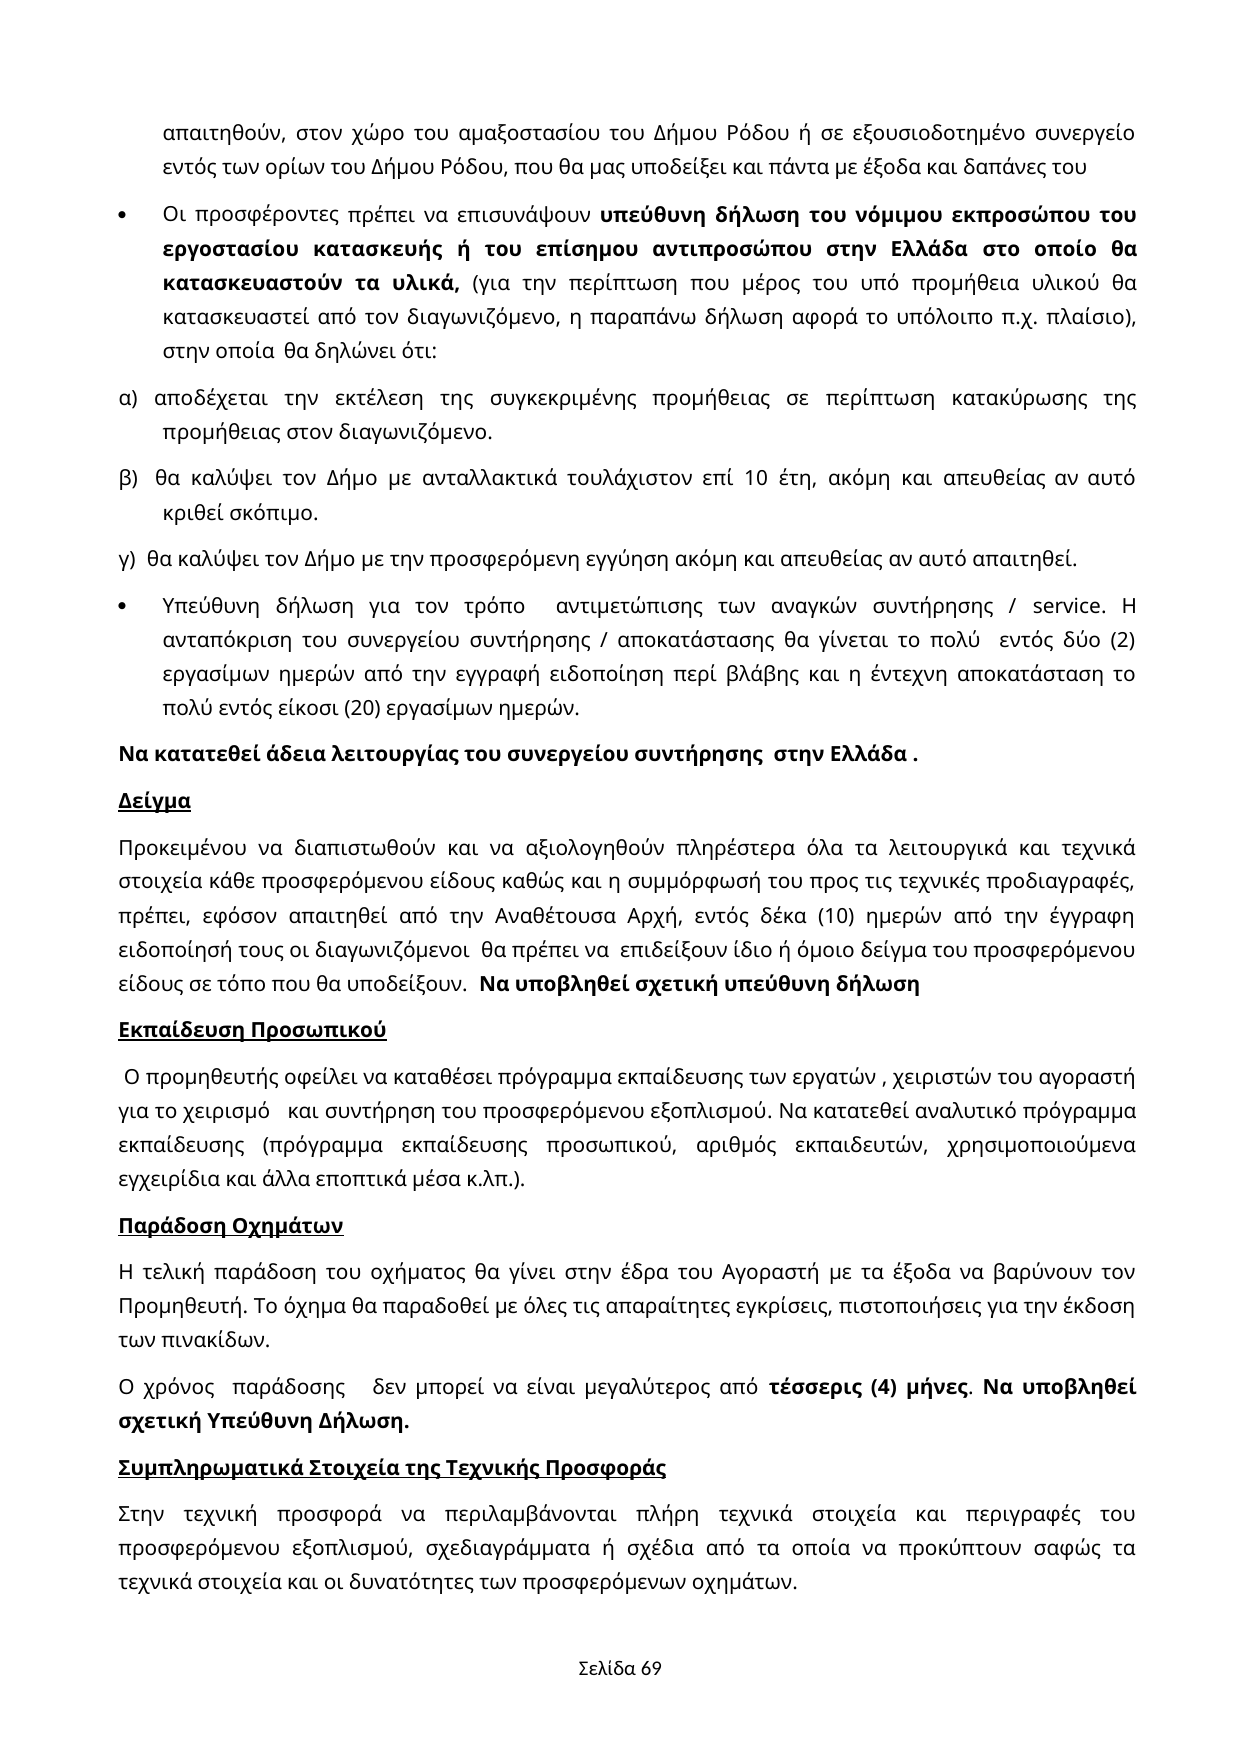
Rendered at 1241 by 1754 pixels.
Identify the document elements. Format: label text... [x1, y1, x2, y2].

text Η τελική παράδοση του οχήματος θα γίνει στην έδρα του Αγοραστή με τα έξοδα να βαρύνουν τον Προμηθευτή. Το όχημα θα παραδοθεί με όλες τις απαραίτητες εγκρίσεις, πιστοποιήσεις για την έκδοση των πινακίδων. [118, 1257, 1137, 1354]
text Να κατατεθεί άδεια λειτουργίας του συνεργείου συντήρησης στην Ελλάδα . [118, 739, 1137, 768]
text Ο χρόνος παράδοσης δεν μπορεί να είναι μεγαλύτερος από τέσσερις (4) μήνες. Να υποβληθεί σχετική Υπεύθυνη Δήλωση. [118, 1372, 1137, 1434]
text Στην τεχνική προσφορά να περιλαμβάνονται πλήρη τεχνικά στοιχεία και περιγραφές του προσφερόμενου εξοπλισμού, σχεδιαγράμματα ή σχέδια από τα οποία να προκύπτουν σαφώς τα τεχνικά στοιχεία και οι δυνατότητες των προσφερόμενων οχημάτων. [118, 1499, 1137, 1596]
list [118, 118, 1137, 181]
text γ) θα καλύψει τον Δήμο με την προσφερόμενη εγγύηση ακόμη και απευθείας αν αυτό απαιτηθεί. [118, 544, 1137, 573]
text Συμπληρωματικά Στοιχεία της Τεχνικής Προσφοράς [118, 1453, 1137, 1481]
text Παράδοση Οχημάτων [118, 1211, 1137, 1239]
text Ο προμηθευτής οφείλει να καταθέσει πρόγραμμα εκπαίδευσης των εργατών , χειριστών του αγοραστή για το χειρισμό και συντήρηση του προσφερόμενου εξοπλισμού. Να κατατεθεί αναλυτικό πρόγραμμα εκπαίδευσης (πρόγραμμα εκπαίδευσης προσωπικού, αριθμός εκπαιδευτών, χρησιμοποιούμενα εγχειρίδια και άλλα εποπτικά μέσα κ.λπ.). [118, 1062, 1137, 1193]
list Υπεύθυνη δήλωση για τον τρόπο αντιμετώπισης των αναγκών συντήρησης / service. Η ανταπόκριση του συνεργείου συντήρησης / αποκατάστασης θα γίνεται το πολύ εντός δύο (2) εργασίμων ημερών από την εγγραφή ειδοποίηση περί βλάβης και η έντεχνη αποκατάσταση το πολύ εντός είκοσι (20) εργασίμων ημερών. [118, 591, 1137, 721]
text Δείγμα [118, 786, 1137, 814]
text β) θα καλύψει τον Δήμο με ανταλλακτικά τουλάχιστον επί 10 έτη, ακόμη και απευθείας αν αυτό κριθεί σκόπιμο. [118, 463, 1137, 526]
text α) αποδέχεται την εκτέλεση της συγκεκριμένης προμήθειας σε περίπτωση κατακύρωσης της προμήθειας στον διαγωνιζόμενο. [118, 383, 1137, 445]
text Προκειμένου να διαπιστωθούν και να αξιολογηθούν πληρέστερα όλα τα λειτουργικά και τεχνικά στοιχεία κάθε προσφερόμενου είδους καθώς και η συμμόρφωσή του προς τις τεχνικές προδιαγραφές, πρέπει, εφόσον απαιτηθεί από την Αναθέτουσα Αρχή, εντός δέκα (10) ημερών από την έγγραφη ειδοποίησή τους οι διαγωνιζόμενοι θα πρέπει να επιδείξουν ίδιο ή όμοιο δείγμα του προσφερόμενου είδους σε τόπο που θα υποδείξουν. Να υποβληθεί σχετική υπεύθυνη δήλωση [118, 833, 1137, 997]
text Εκπαίδευση Προσωπικού [118, 1015, 1137, 1044]
list Οι προσφέροντες πρέπει να επισυνάψουν υπεύθυνη δήλωση του νόμιμου εκπροσώπου του εργοστασίου κατασκευής ή του επίσημου αντιπροσώπου στην Ελλάδα στο οποίο θα κατασκευαστούν τα υλικά, (για την περίπτωση που μέρος του υπό προμήθεια υλικού θα κατασκευαστεί από τον διαγωνιζόμενο, η παραπάνω δήλωση αφορά το υπόλοιπο π.χ. πλαίσιο), στην οποία θα δηλώνει ότι: [118, 199, 1137, 365]
